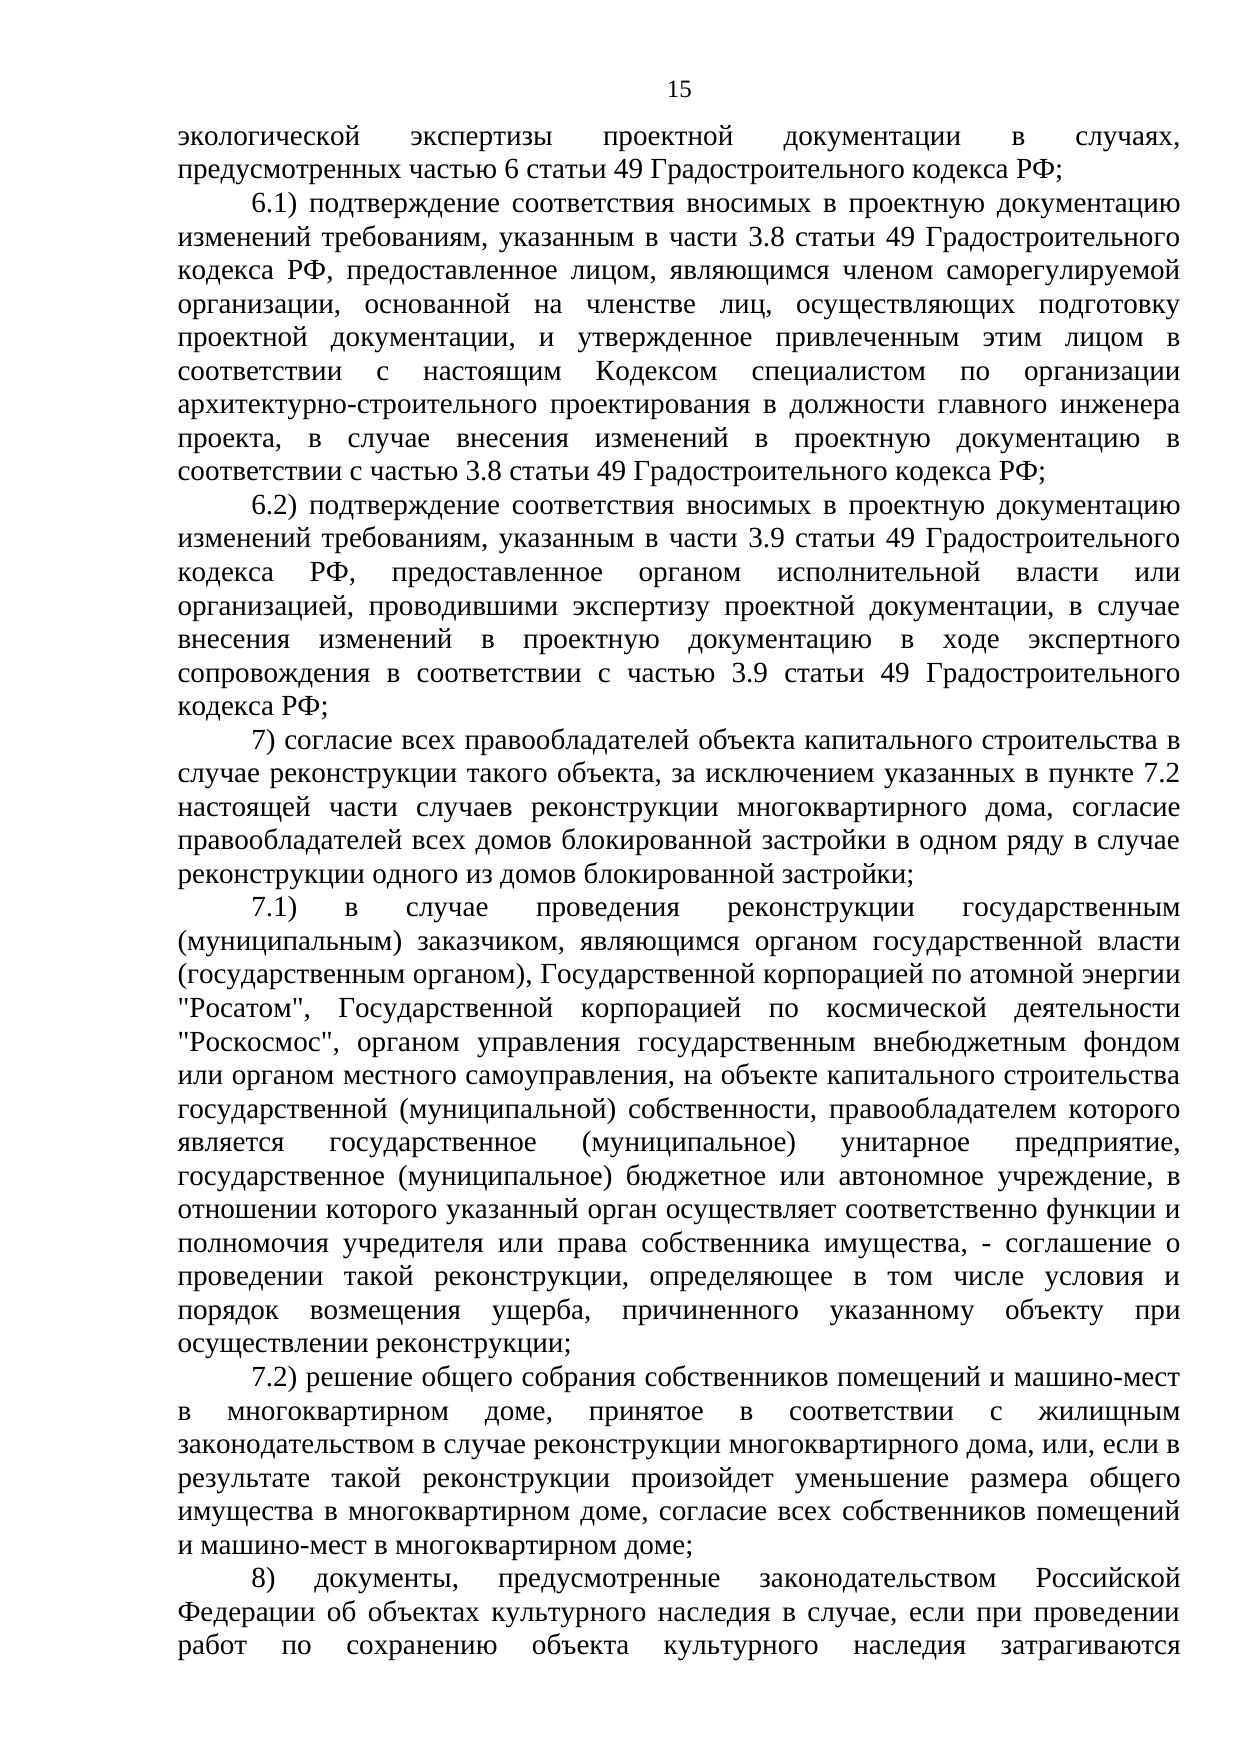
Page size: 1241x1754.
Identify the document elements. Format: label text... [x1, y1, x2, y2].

text 6.1) подтверждение соответствия вносимых в проектную документацию изменений требованиям, указанным в части 3.8 статьи 49 Градостроительного кодекса РФ, предоставленное лицом, являющимся членом саморегулируемой организации, основанной на членстве лиц, осуществляющих подготовку проектной документации, и утвержденное привлеченным этим лицом в соответствии с настоящим Кодексом специалистом по организации архитектурно-строительного проектирования в должности главного инженера проекта, в случае внесения изменений в проектную документацию в соответствии с частью 3.8 статьи 49 Градостроительного кодекса РФ; [177, 185, 1181, 487]
text 6.2) подтверждение соответствия вносимых в проектную документацию изменений требованиям, указанным в части 3.9 статьи 49 Градостроительного кодекса РФ, предоставленное органом исполнительной власти или организацией, проводившими экспертизу проектной документации, в случае внесения изменений в проектную документацию в ходе экспертного сопровождения в соответствии с частью 3.9 статьи 49 Градостроительного кодекса РФ; [177, 487, 1181, 722]
text 7.1) в случае проведения реконструкции государственным (муниципальным) заказчиком, являющимся органом государственной власти (государственным органом), Государственной корпорацией по атомной энергии "Росатом", Государственной корпорацией по космической деятельности "Роскосмос", органом управления государственным внебюджетным фондом или органом местного самоуправления, на объекте капитального строительства государственной (муниципальной) собственности, правообладателем которого является государственное (муниципальное) унитарное предприятие, государственное (муниципальное) бюджетное или автономное учреждение, в отношении которого указанный орган осуществляет соответственно функции и полномочия учредителя или права собственника имущества, - соглашение о проведении такой реконструкции, определяющее в том числе условия и порядок возмещения ущерба, причиненного указанному объекту при осуществлении реконструкции; [177, 889, 1181, 1359]
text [177, 118, 1181, 185]
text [177, 1560, 1181, 1661]
text 7.2) решение общего собрания собственников помещений и машино-мест в многоквартирном доме, принятое в соответствии с жилищным законодательством в случае реконструкции многоквартирного дома, или, если в результате такой реконструкции произойдет уменьшение размера общего имущества в многоквартирном доме, согласие всех собственников помещений и машино-мест в многоквартирном доме; [177, 1359, 1181, 1560]
text 7) согласие всех правообладателей объекта капитального строительства в случае реконструкции такого объекта, за исключением указанных в пункте 7.2 настоящей части случаев реконструкции многоквартирного дома, согласие правообладателей всех домов блокированной застройки в одном ряду в случае реконструкции одного из домов блокированной застройки; [177, 722, 1181, 889]
